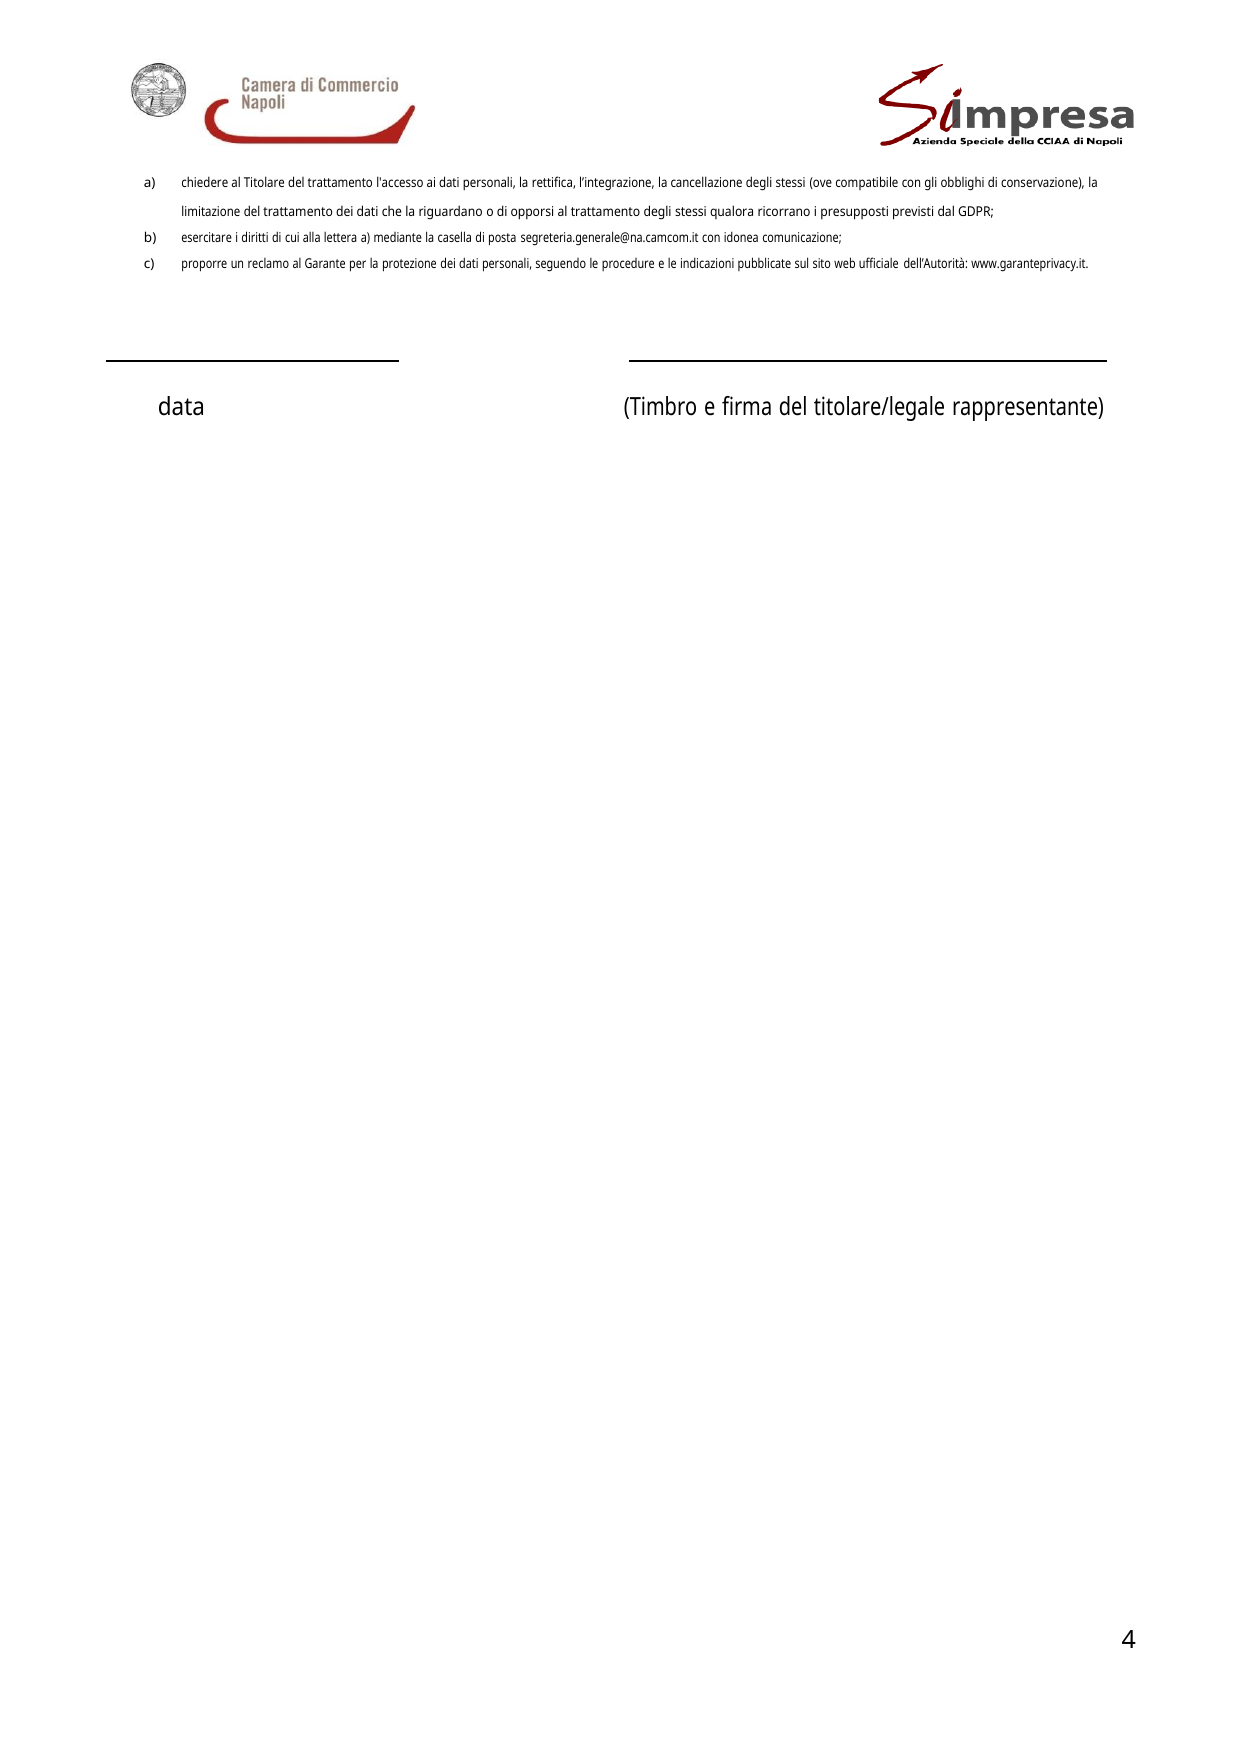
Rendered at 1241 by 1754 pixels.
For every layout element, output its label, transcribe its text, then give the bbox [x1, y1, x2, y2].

list proporre un reclamo al Garante per la protezione dei dati personali, seguendo le procedure e le indicazioni pubblicate sul sito web ufficiale dell’Autorità: www.garanteprivacy.it. [144, 254, 1157, 272]
picture [129, 58, 417, 146]
picture [878, 64, 1134, 146]
text data (Timbro e firma del titolare/legale rappresentante) [158, 393, 1157, 421]
list chiedere al Titolare del trattamento l'accesso ai dati personali, la rettifica, l’integrazione, la cancellazione degli stessi (ove compatibile con gli obblighi di conservazione), la limitazione del trattamento dei dati che la riguardano o di opporsi al trattamento degli stessi qualora ricorrano i presupposti previsti dal GDPR; [144, 173, 1134, 220]
list esercitare i diritti di cui alla lettera a) mediante la casella di posta segreteria.generale@na.camcom.it con idonea comunicazione; [144, 230, 1157, 246]
